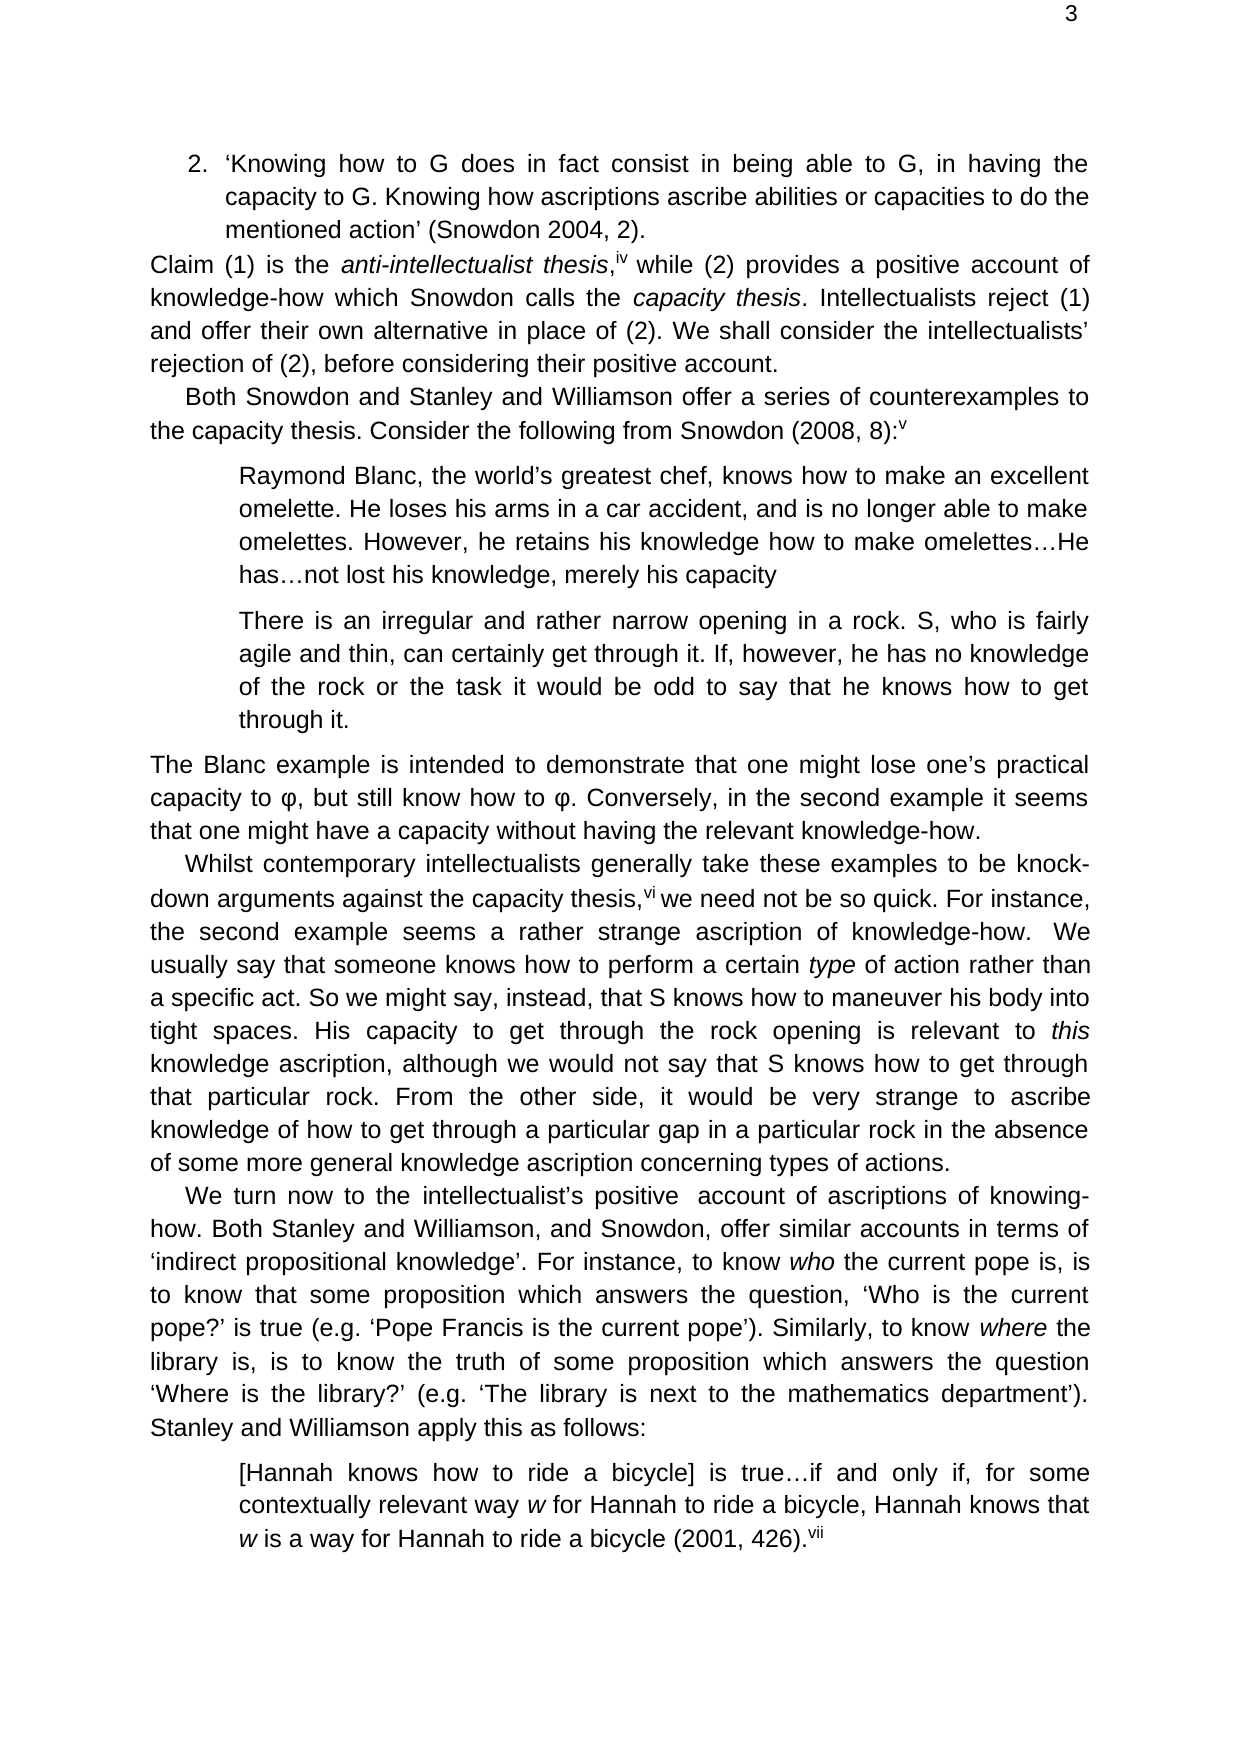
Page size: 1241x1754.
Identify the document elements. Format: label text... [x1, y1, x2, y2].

list ‘Knowing how to G does in fact consist in being able to G, in having the capacity to G. Knowing how ascriptions ascribe abilities or capacities to do the mentioned action’ (Snowdon 2004, 2). [187, 149, 1091, 243]
text Whilst contemporary intellectualists generally take these examples to be knock- down arguments against the capacity thesis,vi we need not be so quick. For instance, the second example seems a rather strange ascription of knowledge-how. We usually say that someone knows how to perform a certain type of action rather than a specific act. So we might say, instead, that S knows how to maneuver his body into tight spaces. His capacity to get through the rock opening is relevant to this knowledge ascription, although we would not say that S knows how to get through that particular rock. From the other side, it would be very strange to ascribe knowledge of how to get through a particular gap in a particular rock in the absence of some more general knowledge ascription concerning types of actions. [150, 849, 1091, 1177]
text Both Snowdon and Stanley and Williamson offer a series of counterexamples to the capacity thesis. Consider the following from Snowdon (2008, 8):v [150, 382, 1091, 444]
text Claim (1) is the anti-intellectualist thesis,iv while (2) provides a positive account of knowledge-how which Snowdon calls the capacity thesis. Intellectualists reject (1) and offer their own alternative in place of (2). We shall consider the intellectualists’ rejection of (2), before considering their positive account. [150, 248, 1091, 377]
text Raymond Blanc, the world’s greatest chef, knows how to make an excellent omelette. He loses his arms in a car accident, and is no longer able to make omelettes. However, he retains his knowledge how to make omelettes…He has…not lost his knowledge, merely his capacity [239, 461, 1091, 589]
text The Blanc example is intended to demonstrate that one might lose one’s practical capacity to φ, but still know how to φ. Conversely, in the second example it seems that one might have a capacity without having the relevant knowledge-how. [150, 750, 1091, 845]
text There is an irregular and rather narrow opening in a rock. S, who is fairly agile and thin, can certainly get through it. If, however, he has no knowledge of the rock or the task it would be odd to say that he knows how to get through it. [239, 606, 1091, 733]
text We turn now to the intellectualist’s positive account of ascriptions of knowing- how. Both Stanley and Williamson, and Snowdon, offer similar accounts in terms of ‘indirect propositional knowledge’. For instance, to know who the current pope is, is to know that some proposition which answers the question, ‘Who is the current pope?’ is true (e.g. ‘Pope Francis is the current pope’). Similarly, to know where the library is, is to know the truth of some proposition which answers the question ‘Where is the library?’ (e.g. ‘The library is next to the mathematics department’). Stanley and Williamson apply this as follows: [150, 1181, 1091, 1441]
text [Hannah knows how to ride a bicycle] is true…if and only if, for some contextually relevant way w for Hannah to ride a bicycle, Hannah knows that w is a way for Hannah to ride a bicycle (2001, 426).vii [239, 1457, 1091, 1553]
